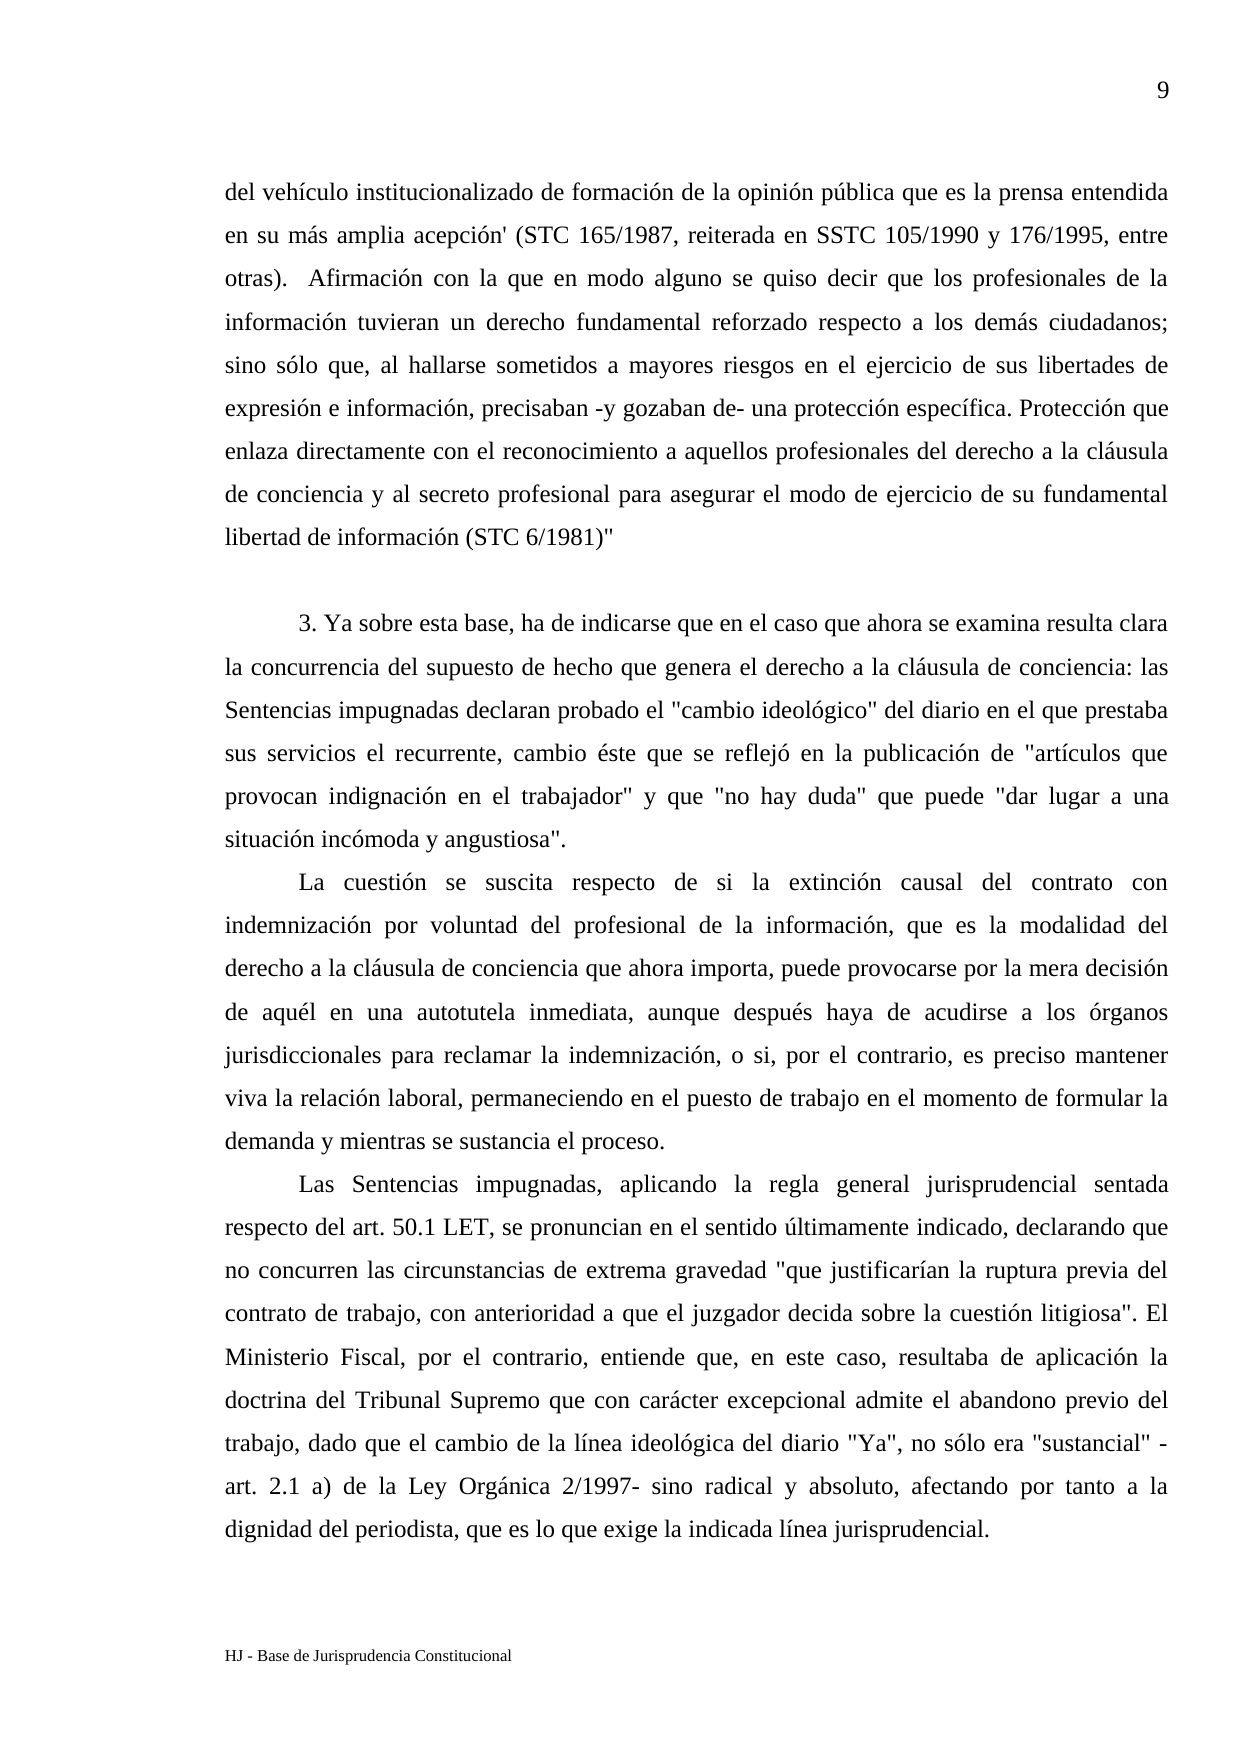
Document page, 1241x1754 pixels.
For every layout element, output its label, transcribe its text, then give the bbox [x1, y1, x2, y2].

text La cuestión se suscita respecto de si la extinción causal del contrato con indemnización por voluntad del profesional de la información, que es la modalidad del derecho a la cláusula de conciencia que ahora importa, puede provocarse por la mera decisión de aquél en una autotutela inmediata, aunque después haya de acudirse a los órganos jurisdiccionales para reclamar la indemnización, o si, por el contrario, es preciso mantener viva la relación laboral, permaneciendo en el puesto de trabajo en el momento de formular la demanda y mientras se sustancia el proceso. [224, 867, 1169, 1155]
text 3. Ya sobre esta base, ha de indicarse que en el caso que ahora se examina resulta clara la concurrencia del supuesto de hecho que genera el derecho a la cláusula de conciencia: las Sentencias impugnadas declaran probado el "cambio ideológico" del diario en el que prestaba sus servicios el recurrente, cambio éste que se reflejó en la publicación de "artículos que provocan indignación en el trabajador" y que "no hay duda" que puede "dar lugar a una situación incómoda y angustiosa". [224, 608, 1169, 853]
text Las Sentencias impugnadas, aplicando la regla general jurisprudencial sentada respecto del art. 50.1 LET, se pronuncian en el sentido últimamente indicado, declarando que no concurren las circunstancias de extrema gravedad "que justificarían la ruptura previa del contrato de trabajo, con anterioridad a que el juzgador decida sobre la cuestión litigiosa". El Ministerio Fiscal, por el contrario, entiende que, en este caso, resultaba de aplicación la doctrina del Tribunal Supremo que con carácter excepcional admite el abandono previo del trabajo, dado que el cambio de la línea ideológica del diario "Ya", no sólo era "sustancial" - art. 2.1 a) de la Ley Orgánica 2/1997- sino radical y absoluto, afectando por tanto a la dignidad del periodista, que es lo que exige la indicada línea jurisprudencial. [224, 1169, 1169, 1543]
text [224, 177, 1169, 551]
